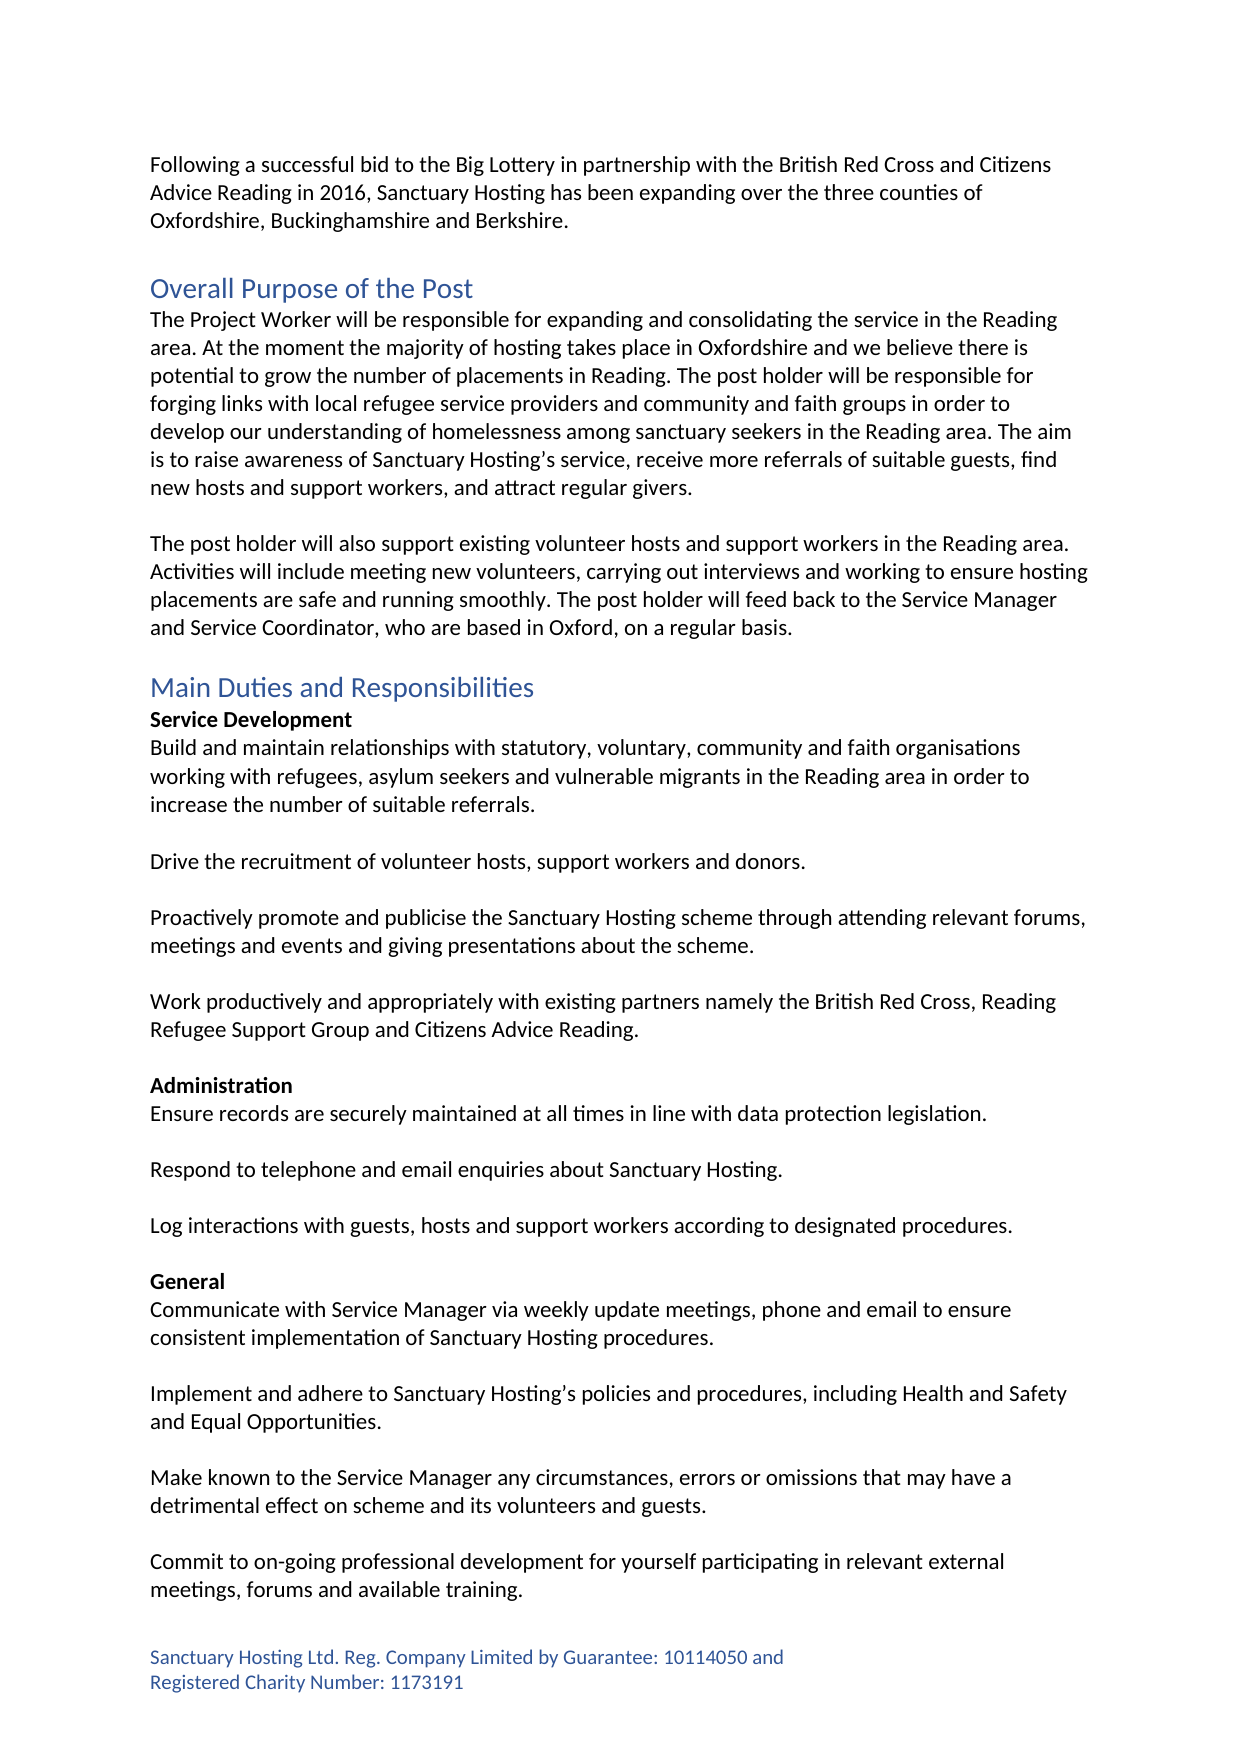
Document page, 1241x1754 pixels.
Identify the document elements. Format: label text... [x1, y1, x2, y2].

text General [150, 1267, 1090, 1295]
text Overall Purpose of the Post [150, 270, 1090, 305]
text Implement and adhere to Sanctuary Hosting’s policies and procedures, including Health and Safety and Equal Opportunities. [150, 1379, 1090, 1435]
text Make known to the Service Manager any circumstances, errors or omissions that may have a detrimental effect on scheme and its volunteers and guests. [150, 1463, 1090, 1519]
text Main Duties and Responsibilities [150, 669, 1090, 705]
text Log interactions with guests, hosts and support workers according to designated procedures. [150, 1211, 1090, 1239]
text Commit to on-going professional development for yourself participating in relevant external meetings, forums and available training. [150, 1547, 1090, 1603]
text Drive the recruitment of volunteer hosts, support workers and donors. [150, 847, 1090, 875]
text The post holder will also support existing volunteer hosts and support workers in the Reading area. Activities will include meeting new volunteers, carrying out interviews and working to ensure hosting placements are safe and running smoothly. The post holder will feed back to the Service Manager and Service Coordinator, who are based in Oxford, on a regular basis. [150, 529, 1090, 642]
text Ensure records are securely maintained at all times in line with data protection legislation. [150, 1099, 1090, 1127]
text Respond to telephone and email enquiries about Sanctuary Hosting. [150, 1155, 1090, 1183]
text Service Development [150, 705, 1090, 733]
text Work productively and appropriately with existing partners namely the British Red Cross, Reading Refugee Support Group and Citizens Advice Reading. [640, 987, 1090, 1043]
text Proactively promote and publicise the Sanctuary Hosting scheme through attending relevant forums, meetings and events and giving presentations about the scheme. [150, 903, 1090, 959]
text Communicate with Service Manager via weekly update meetings, phone and email to ensure consistent implementation of Sanctuary Hosting procedures. [150, 1295, 1090, 1351]
text Build and maintain relationships with statutory, voluntary, community and faith organisations working with refugees, asylum seekers and vulnerable migrants in the Reading area in order to increase the number of suitable referrals. [150, 733, 1090, 818]
text Following a successful bid to the Big Lottery in partnership with the British Red Cross and Citizens Advice Reading in 2016, Sanctuary Hosting has been expanding over the three counties of Oxfordshire, Buckinghamshire and Berkshire. [150, 150, 1090, 234]
text The Project Worker will be responsible for expanding and consolidating the service in the Reading area. At the moment the majority of hosting takes place in Oxfordshire and we believe there is potential to grow the number of placements in Reading. The post holder will be responsible for forging links with local refugee service providers and community and faith groups in order to develop our understanding of homelessness among sanctuary seekers in the Reading area. The aim is to raise awareness of Sanctuary Hosting’s service, receive more referrals of suitable guests, find new hosts and support workers, and attract regular givers. [150, 305, 1090, 501]
text Administration [150, 1071, 1090, 1099]
